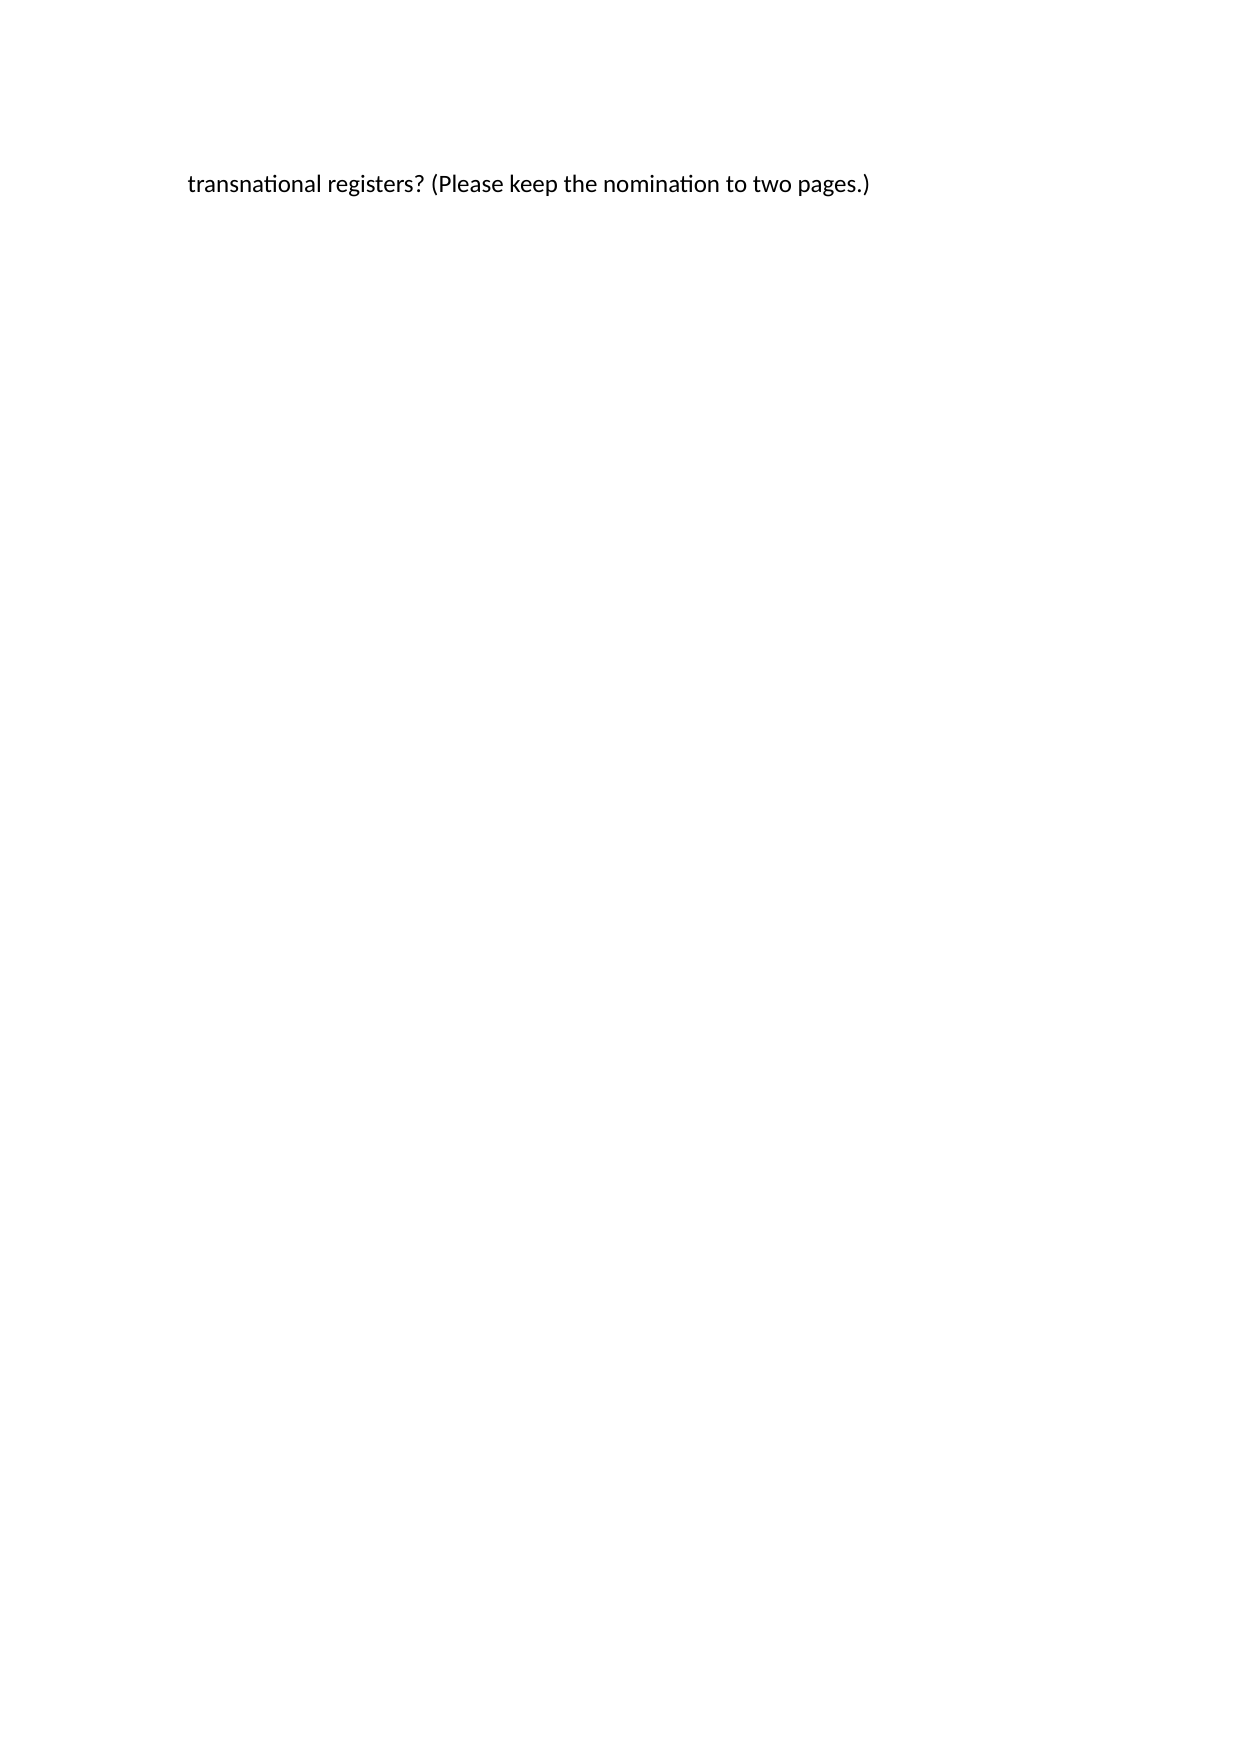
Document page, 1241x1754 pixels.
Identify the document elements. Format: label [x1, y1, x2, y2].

text [187, 164, 1053, 202]
